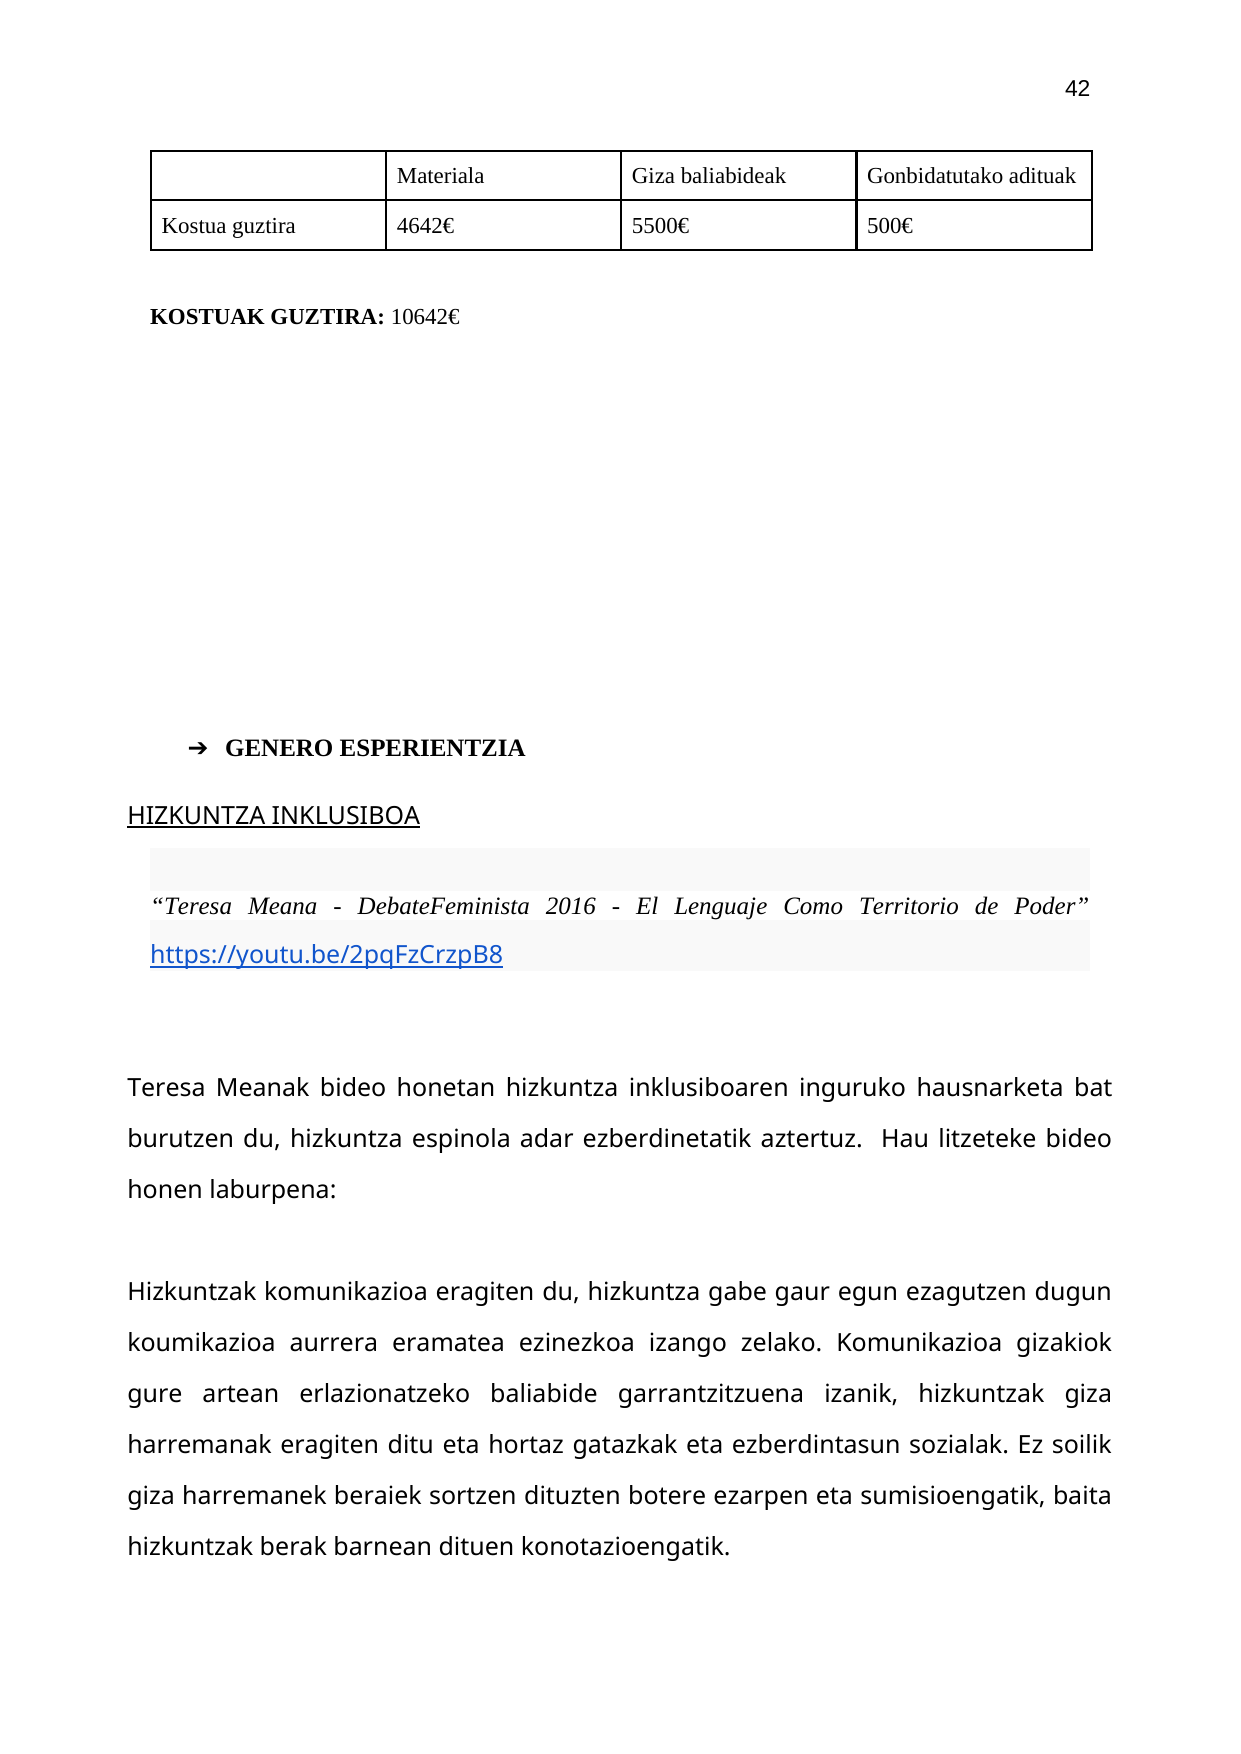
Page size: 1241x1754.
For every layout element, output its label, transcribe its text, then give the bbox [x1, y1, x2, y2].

text KOSTUAK GUZTIRA: 10642€ [150, 303, 1090, 330]
table_header Giza baliabideak [622, 152, 855, 199]
subtitle “Teresa Meana - DebateFeminista 2016 - El Lenguaje Como Territorio de Poder” https://youtu.be/2pqFzCrzpB8 [150, 920, 1090, 971]
table_cell Kostua guztira [152, 201, 385, 248]
text HIZKUNTZA INKLUSIBOA [127, 797, 1113, 831]
table_cell 5500€ [622, 201, 855, 248]
text Hizkuntzak komunikazioa eragiten du, hizkuntza gabe gaur egun ezagutzen dugun koumikazioa aurrera eramatea ezinezkoa izango zelako. Komunikazioa gizakiok gure artean erlazionatzeko baliabide garrantzitzuena izanik, hizkuntzak giza harremanak eragiten ditu eta hortaz gatazkak eta ezberdintasun sozialak. Ez soilik giza harremanek beraiek sortzen dituzten botere ezarpen eta sumisioengatik, baita hizkuntzak berak barnean dituen konotazioengatik. [127, 1274, 1113, 1563]
table_header [152, 152, 385, 199]
table_header Materiala [387, 152, 620, 199]
table_cell 500€ [858, 201, 1091, 248]
text Teresa Meanak bideo honetan hizkuntza inklusiboaren inguruko hausnarketa bat burutzen du, hizkuntza espinola adar ezberdinetatik aztertuz. Hau litzeteke bideo honen laburpena: [127, 1069, 1113, 1206]
table_header Gonbidatutako adituak [858, 152, 1091, 199]
table_cell 4642€ [387, 201, 620, 248]
subtitle GENERO ESPERIENTZIA [187, 733, 1090, 761]
